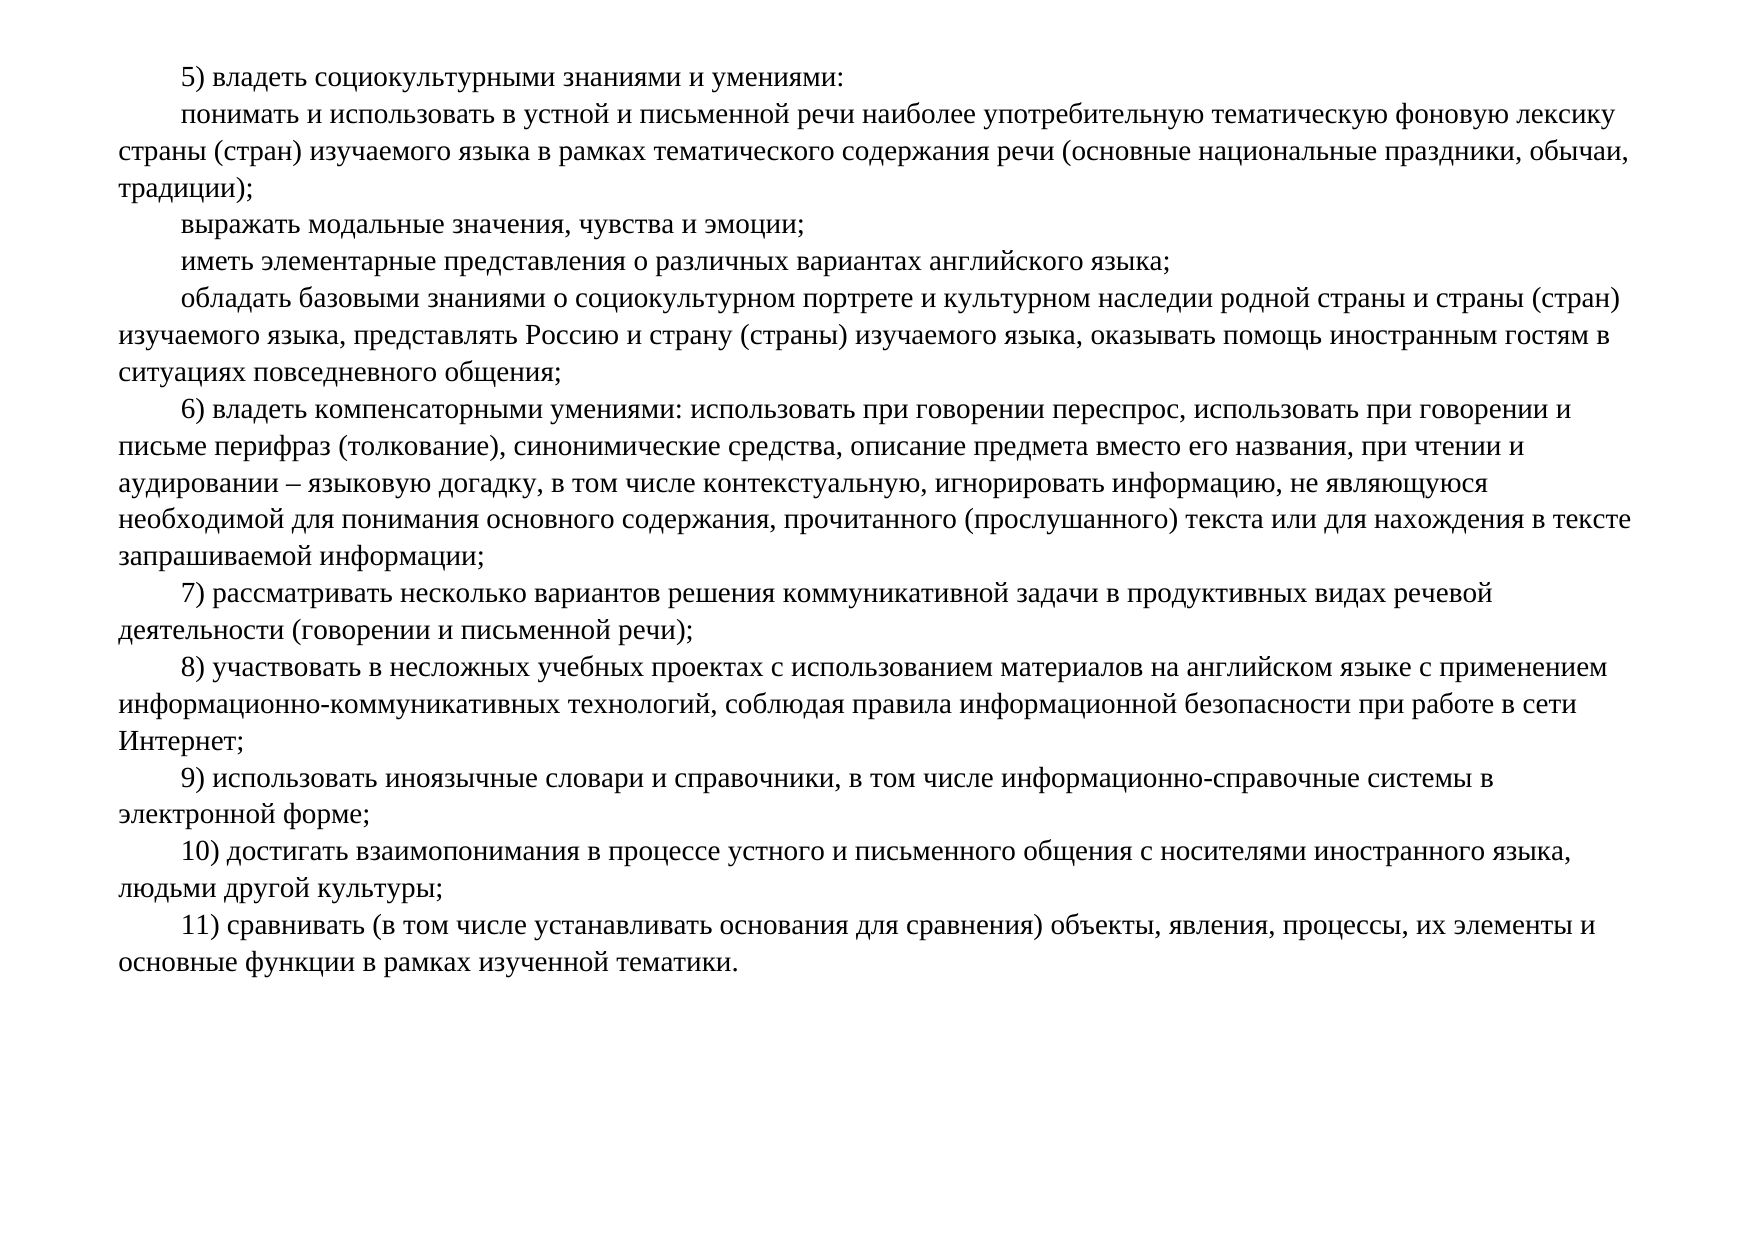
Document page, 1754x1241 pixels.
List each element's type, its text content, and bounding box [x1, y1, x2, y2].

text 8) участвовать в несложных учебных проектах с использованием материалов на английском языке с применением информационно-коммуникативных технологий, соблюдая правила информационной безопасности при работе в сети Интернет; [118, 649, 1636, 756]
text иметь элементарные представления о различных вариантах английского языка; [118, 243, 1636, 277]
text 6) владеть компенсаторными умениями: использовать при говорении переспрос, использовать при говорении и письме перифраз (толкование), синонимические средства, описание предмета вместо его названия, при чтении и аудировании – языковую догадку, в том числе контекстуальную, игнорировать информацию, не являющуюся необходимой для понимания основного содержания, прочитанного (прослушанного) текста или для нахождения в тексте запрашиваемой информации; [118, 391, 1636, 572]
text 9) использовать иноязычные словари и справочники, в том числе информационно-справочные системы в электронной форме; [118, 760, 1636, 830]
text 11) сравнивать (в том числе устанавливать основания для сравнения) объекты, явления, процессы, их элементы и основные функции в рамках изученной тематики. [118, 907, 1636, 978]
text 10) достигать взаимопонимания в процессе устного и письменного общения с носителями иностранного языка, людьми другой культуры; [118, 833, 1636, 904]
text 5) владеть социокультурными знаниями и умениями: [118, 59, 1636, 93]
text выражать модальные значения, чувства и эмоции; [118, 207, 1636, 240]
text 7) рассматривать несколько вариантов решения коммуникативной задачи в продуктивных видах речевой деятельности (говорении и письменной речи); [118, 575, 1636, 646]
text обладать базовыми знаниями о социокультурном портрете и культурном наследии родной страны и страны (стран) изучаемого языка, представлять Россию и страну (страны) изучаемого языка, оказывать помощь иностранным гостям в ситуациях повседневного общения; [118, 280, 1636, 388]
text понимать и использовать в устной и письменной речи наиболее употребительную тематическую фоновую лексику страны (стран) изучаемого языка в рамках тематического содержания речи (основные национальные праздники, обычаи, традиции); [118, 96, 1636, 203]
